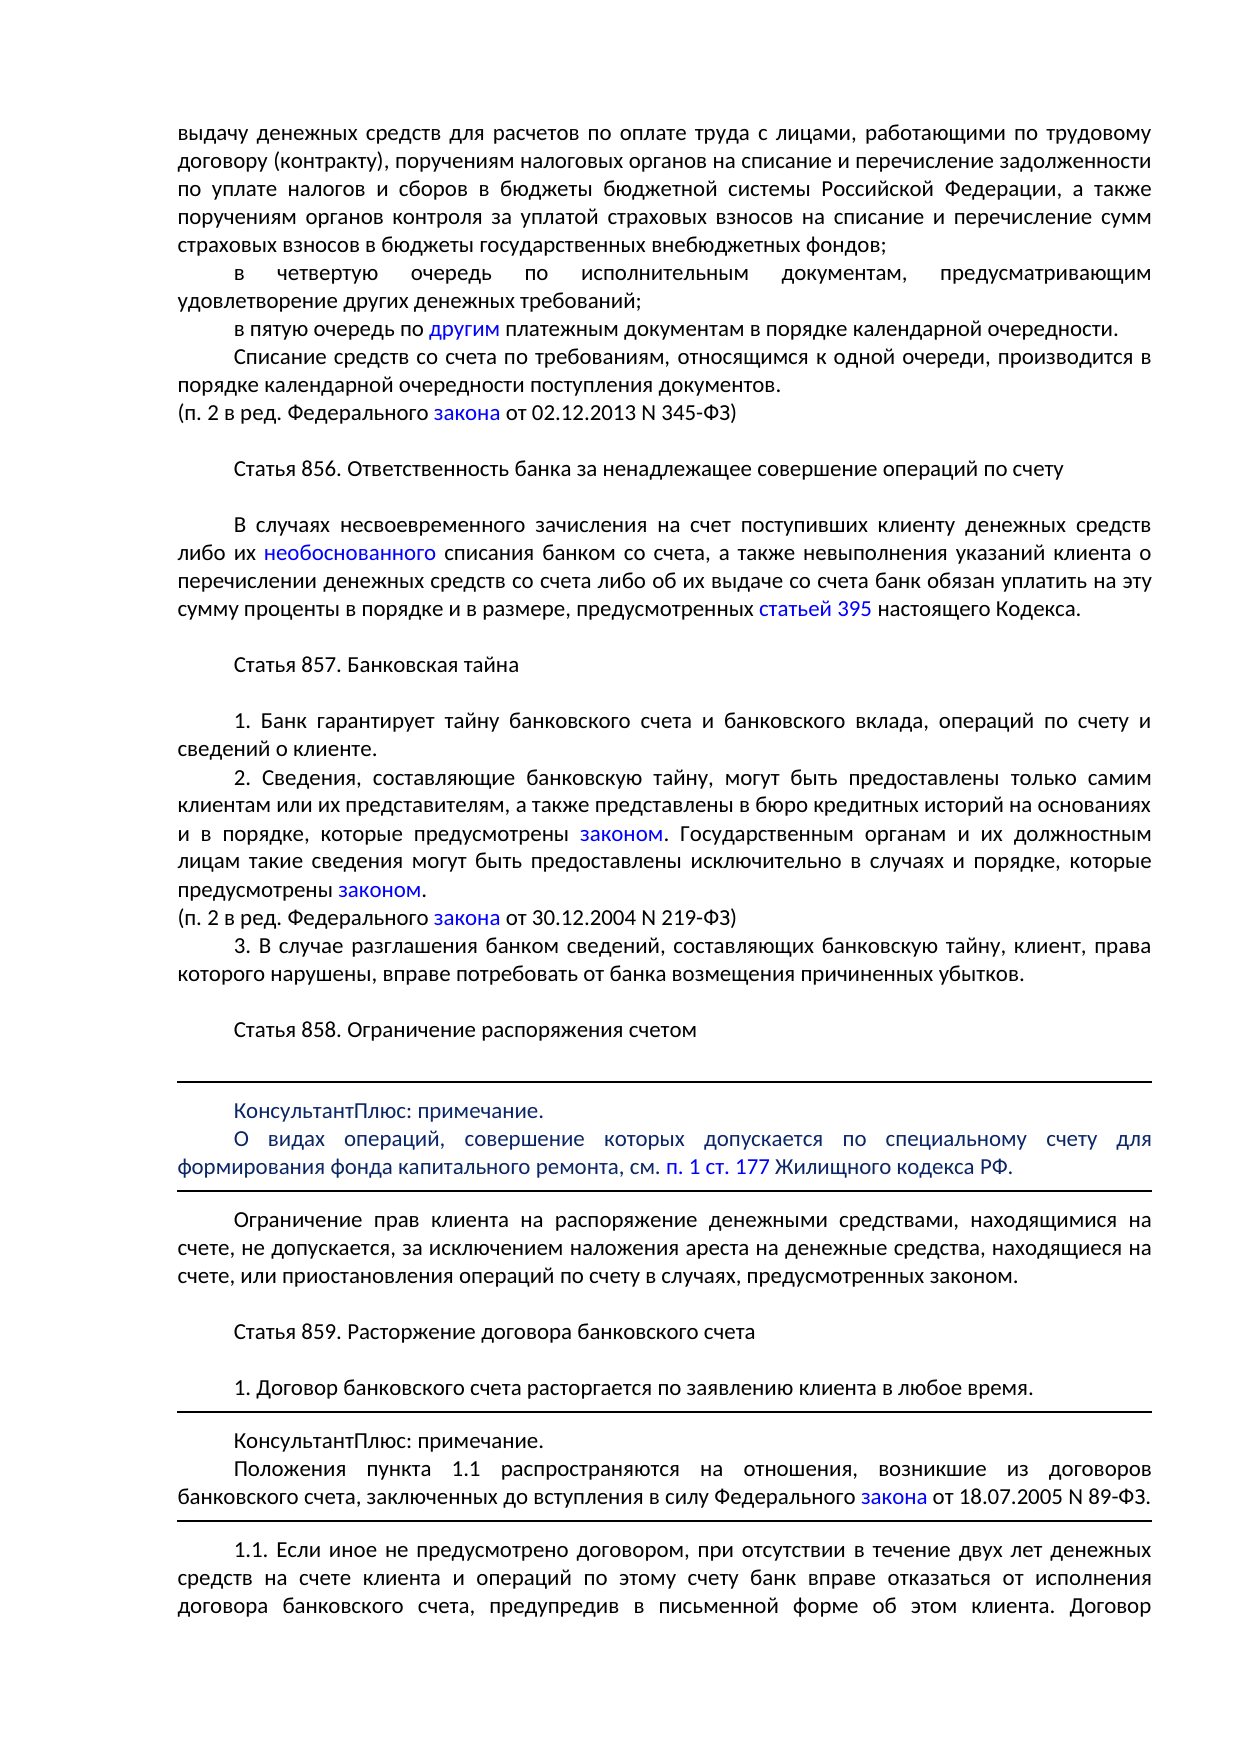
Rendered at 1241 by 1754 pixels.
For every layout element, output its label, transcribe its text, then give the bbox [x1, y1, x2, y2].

text 1. Банк гарантирует тайну банковского счета и банковского вклада, операций по счету и сведений о клиенте. [177, 707, 1152, 763]
text В случаях несвоевременного зачисления на счет поступивших клиенту денежных средств либо их необоснованного списания банком со счета, а также невыполнения указаний клиента о перечислении денежных средств со счета либо об их выдаче со счета банк обязан уплатить на эту сумму проценты в порядке и в размере, предусмотренных статьей 395 настоящего Кодекса. [177, 510, 1152, 622]
text 1. Договор банковского счета расторгается по заявлению клиента в любое время. [177, 1373, 1152, 1401]
text 3. В случае разглашения банком сведений, составляющих банковскую тайну, клиент, права которого нарушены, вправе потребовать от банка возмещения причиненных убытков. [177, 931, 1152, 987]
text Статья 859. Расторжение договора банковского счета [177, 1317, 1152, 1345]
text в пятую очередь по другим платежным документам в порядке календарной очередности. [177, 314, 1152, 342]
text Статья 856. Ответственность банка за ненадлежащее совершение операций по счету [177, 454, 1152, 482]
text О видах операций, совершение которых допускается по специальному счету для формирования фонда капитального ремонта, см. п. 1 ст. 177 Жилищного кодекса РФ. [177, 1124, 1152, 1180]
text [177, 118, 1152, 258]
text Статья 857. Банковская тайна [177, 651, 1152, 678]
text Положения пункта 1.1 распространяются на отношения, возникшие из договоров банковского счета, заключенных до вступления в силу Федерального закона от 18.07.2005 N 89-ФЗ. [177, 1454, 1152, 1510]
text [177, 1535, 1152, 1619]
text (п. 2 в ред. Федерального закона от 30.12.2004 N 219-ФЗ) [177, 903, 1152, 931]
text 2. Сведения, составляющие банковскую тайну, могут быть предоставлены только самим клиентам или их представителям, а также представлены в бюро кредитных историй на основаниях и в порядке, которые предусмотрены законом. Государственным органам и их должностным лицам такие сведения могут быть предоставлены исключительно в случаях и порядке, которые предусмотрены законом. [177, 763, 1152, 903]
text в четвертую очередь по исполнительным документам, предусматривающим удовлетворение других денежных требований; [177, 258, 1152, 314]
text Ограничение прав клиента на распоряжение денежными средствами, находящимися на счете, не допускается, за исключением наложения ареста на денежные средства, находящиеся на счете, или приостановления операций по счету в случаях, предусмотренных законом. [177, 1205, 1152, 1289]
text Списание средств со счета по требованиям, относящимся к одной очереди, производится в порядке календарной очередности поступления документов. [177, 342, 1152, 398]
text (п. 2 в ред. Федерального закона от 02.12.2013 N 345-ФЗ) [177, 398, 1152, 426]
text КонсультантПлюс: примечание. [177, 1096, 1152, 1124]
text КонсультантПлюс: примечание. [177, 1426, 1152, 1454]
text Статья 858. Ограничение распоряжения счетом [177, 1015, 1152, 1043]
